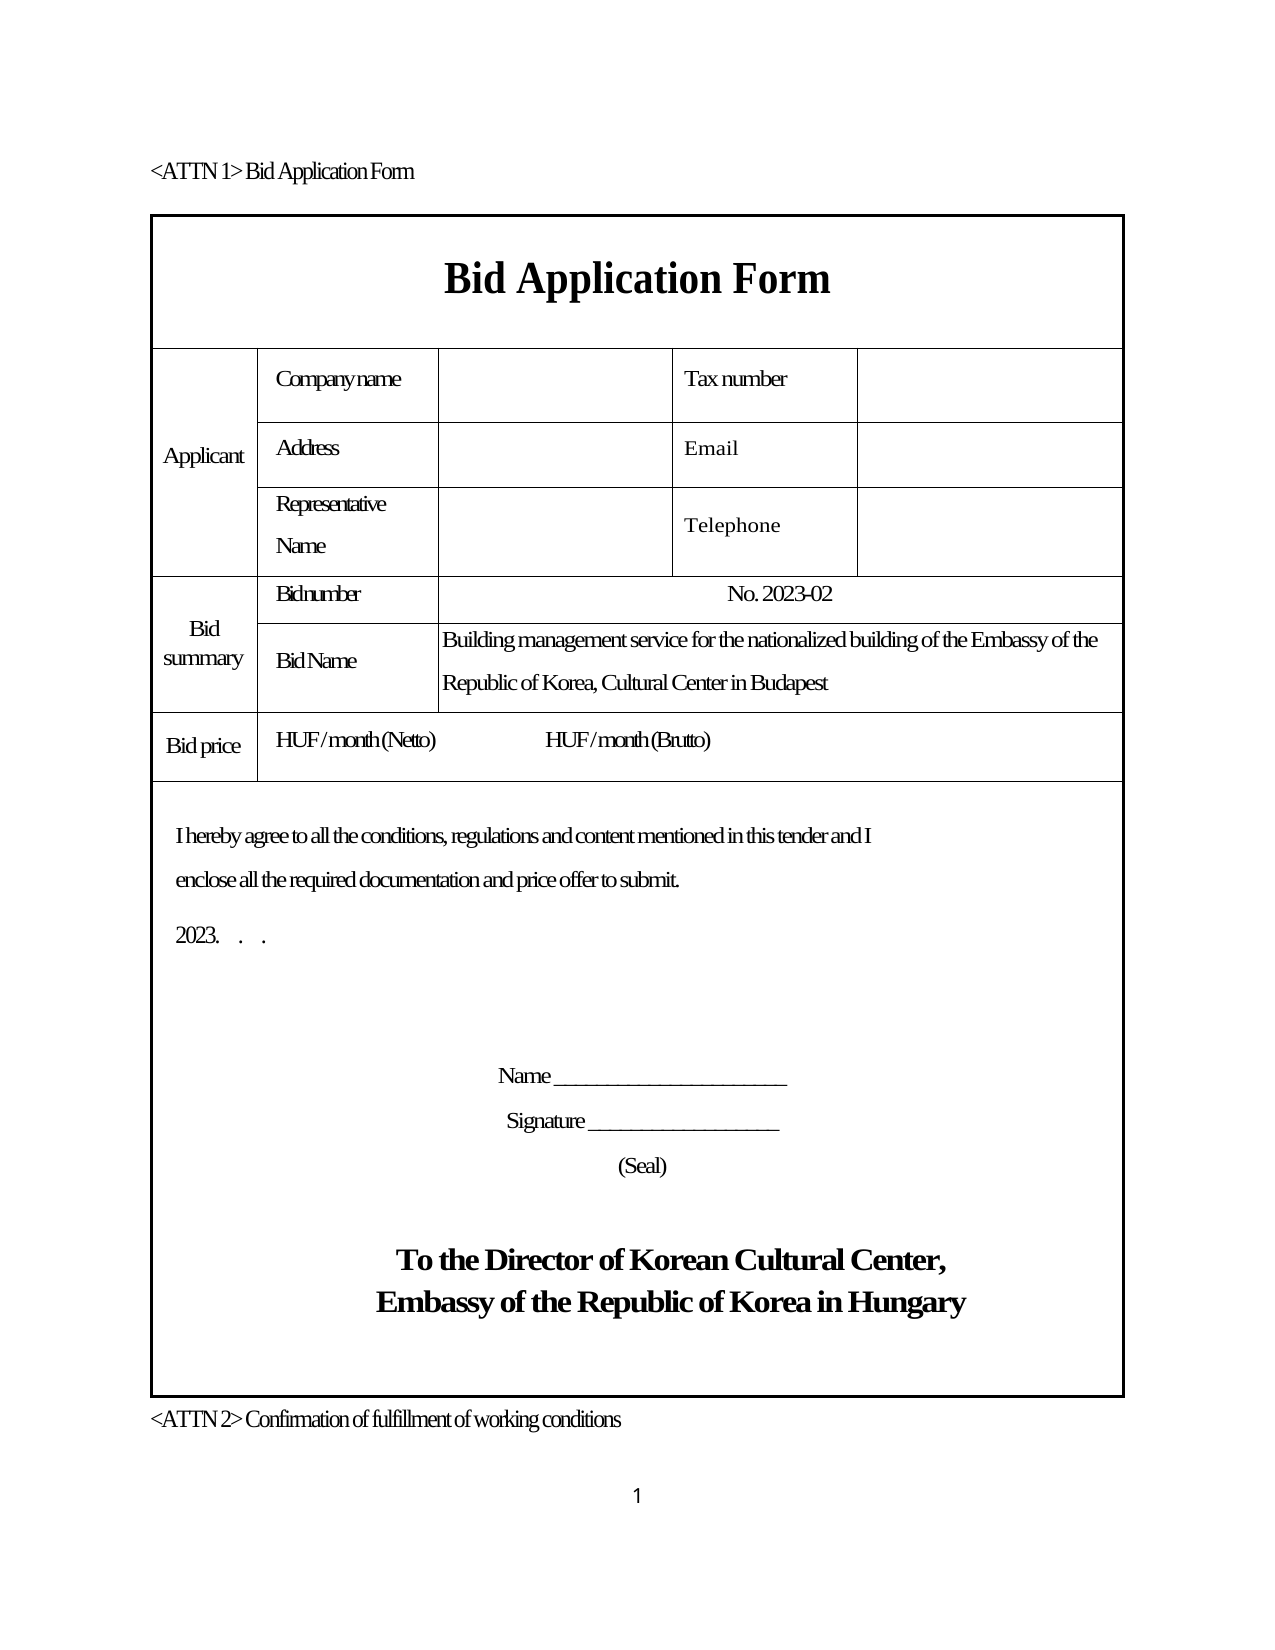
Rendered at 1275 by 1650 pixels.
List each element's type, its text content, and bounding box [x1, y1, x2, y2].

table_cell Bid number [258, 577, 438, 623]
table_cell Company name [258, 349, 438, 422]
text <ATTN 1> Bid Application Form [150, 156, 1125, 185]
table_cell Building management service for the nationalized building of the Embassy of the Republic of Korea, Cultural Center in Budapest [439, 624, 1122, 712]
text <ATTN 2> Confirmation of fulfillment of working conditions [150, 1404, 1125, 1433]
table_cell [858, 423, 1122, 487]
table_cell Email [673, 423, 857, 487]
table_cell Tax number [673, 349, 857, 422]
table_cell [858, 349, 1122, 422]
table_cell [439, 349, 672, 422]
table_cell Applicant [153, 349, 257, 576]
table_cell Representative Name [258, 488, 438, 576]
table_cell Bid summary [153, 577, 257, 712]
table_cell HUF / month (Netto) HUF / month (Brutto) [258, 713, 1122, 781]
table_cell Bid Name [258, 624, 438, 712]
table_header Bid Application Form [153, 217, 1122, 347]
table_cell Bid price [153, 713, 257, 781]
table_cell [439, 423, 672, 487]
table_cell [858, 488, 1122, 576]
table_cell [439, 488, 672, 576]
table_cell Telephone [673, 488, 857, 576]
table_cell Address [258, 423, 438, 487]
table_cell No. 2023-02 [439, 577, 1122, 623]
table_cell I hereby agree to all the conditions, regulations and content mentioned in this tender and I enclose all the required documentation and price offer to submit. 2023. . . Name ______________________ Signature __________________ (Seal) To the Director of Korean Cultural Center, Embassy of the Republic of Korea in Hungary [153, 782, 1122, 1395]
